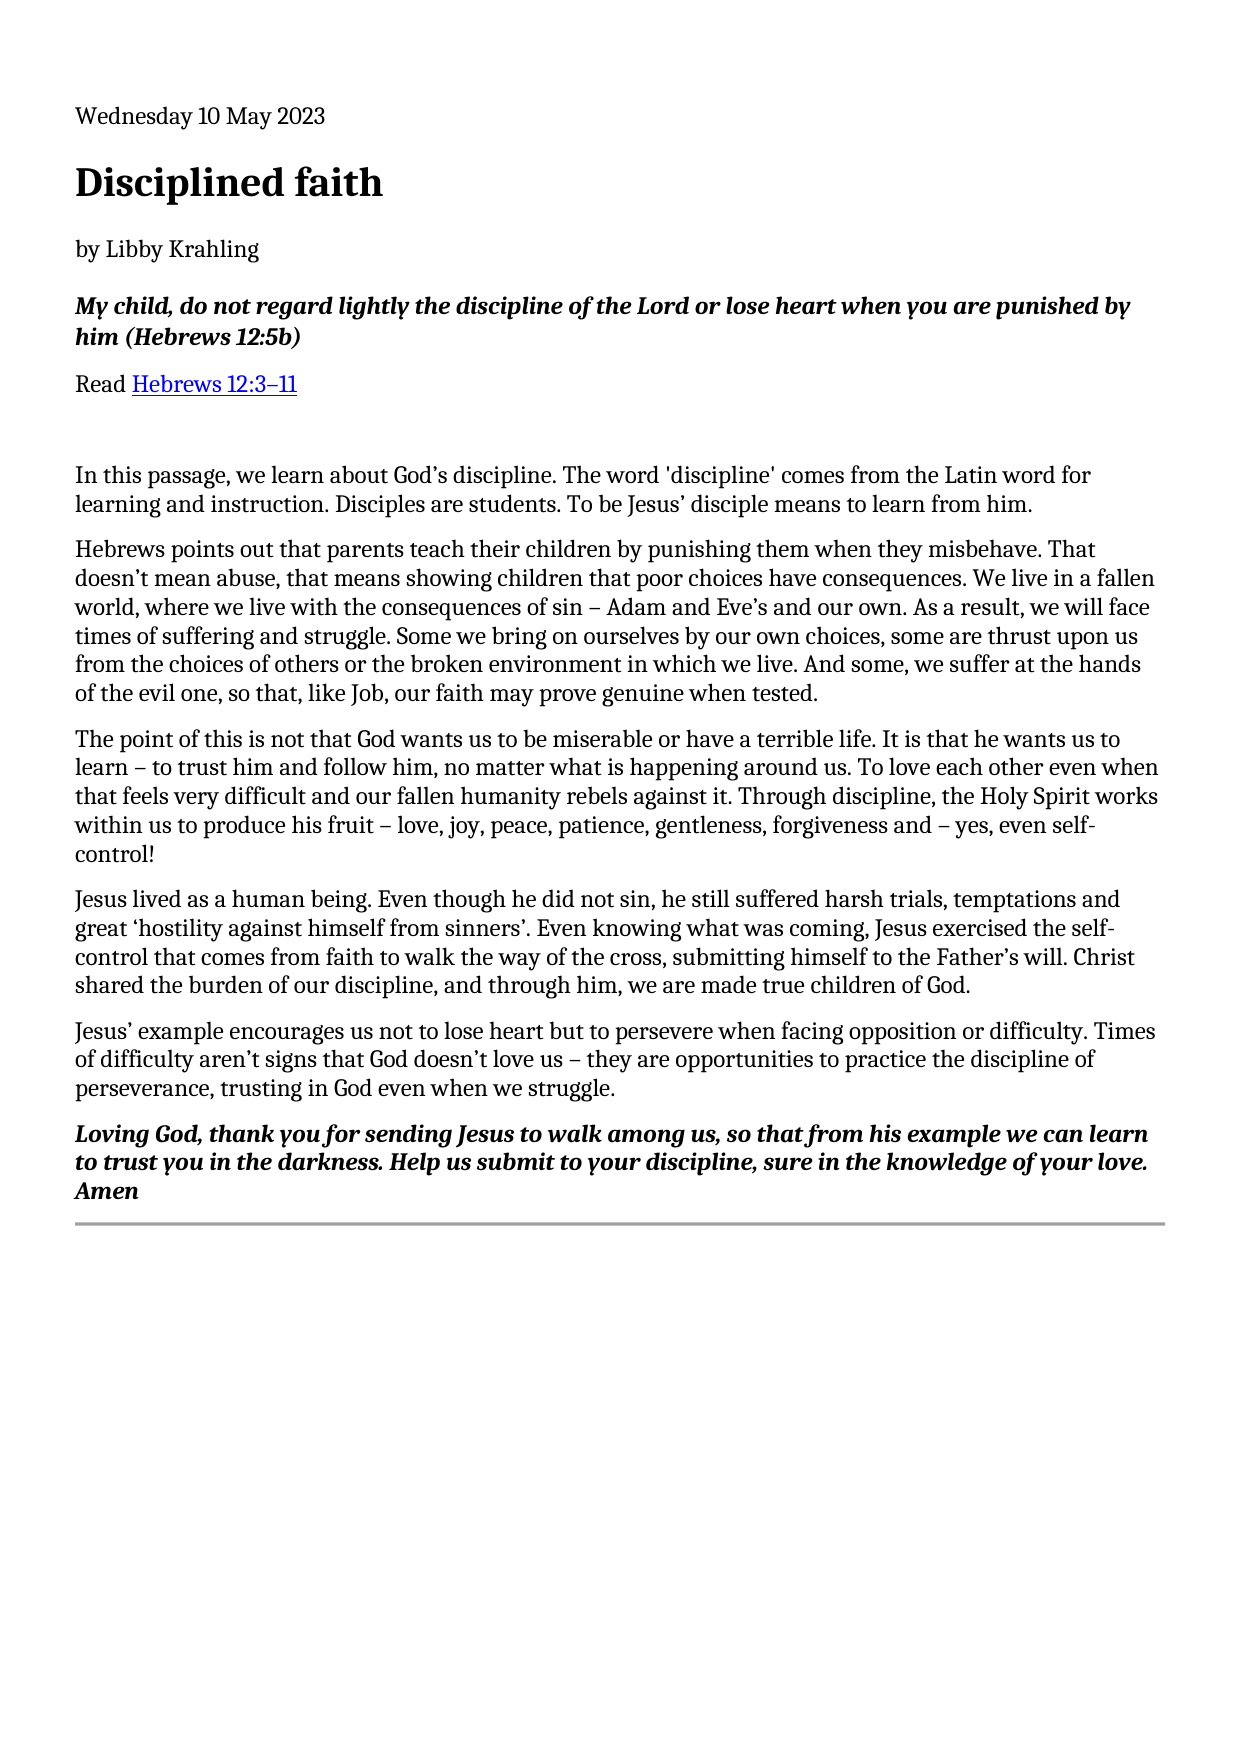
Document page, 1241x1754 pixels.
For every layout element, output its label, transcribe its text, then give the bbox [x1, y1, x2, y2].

text Wednesday 10 May 2023 [75, 102, 1165, 131]
text In this passage, we learn about God’s discipline. The word 'discipline' comes from the Latin word for learning and instruction. Disciples are students. To be Jesus’ disciple means to learn from him. [75, 461, 1165, 519]
text My child, do not regard lightly the discipline of the Lord or lose heart when you are punished by him (Hebrews 12:5b) [75, 292, 1165, 351]
text Jesus’ example encourages us not to lose heart but to persevere when facing opposition or difficulty. Times of difficulty aren’t signs that God doesn’t love us – they are opportunities to practice the discipline of perseverance, trusting in God even when we struggle. [75, 1017, 1165, 1103]
text Loving God, thank you for sending Jesus to walk among us, so that from his example we can learn to trust you in the darkness. Help us submit to your discipline, sure in the knowledge of your love. Amen [75, 1119, 1165, 1206]
text by Libby Krahling [75, 235, 1165, 263]
text The point of this is not that God wants us to be miserable or have a terrible life. It is that he wants us to learn – to trust him and follow him, no matter what is happening around us. To love each other even when that feels very difficult and our fallen humanity rebels against it. Through discipline, the Holy Spirit works within us to produce his fruit – love, joy, peace, patience, gentleness, forgiveness and – yes, even self-control! [75, 724, 1165, 868]
text Read Hebrews 12:3–11 [75, 370, 1165, 399]
text Disciplined faith [75, 159, 1165, 207]
text Jesus lived as a human being. Even though he did not sin, he still suffered harsh trials, temptations and great ‘hostility against himself from sinners’. Even knowing what was coming, Jesus exercised the self-control that comes from faith to walk the way of the cross, submitting himself to the Father’s will. Christ shared the burden of our discipline, and through him, we are made true children of God. [75, 885, 1165, 1000]
text Hebrews points out that parents teach their children by punishing them when they misbehave. That doesn’t mean abuse, that means showing children that poor choices have consequences. We live in a fallen world, where we live with the consequences of sin – Adam and Eve’s and our own. As a result, we will face times of suffering and struggle. Some we bring on ourselves by our own choices, some are thrust upon us from the choices of others or the broken environment in which we live. And some, we suffer at the hands of the evil one, so that, like Job, our faith may prove genuine when tested. [75, 535, 1165, 708]
